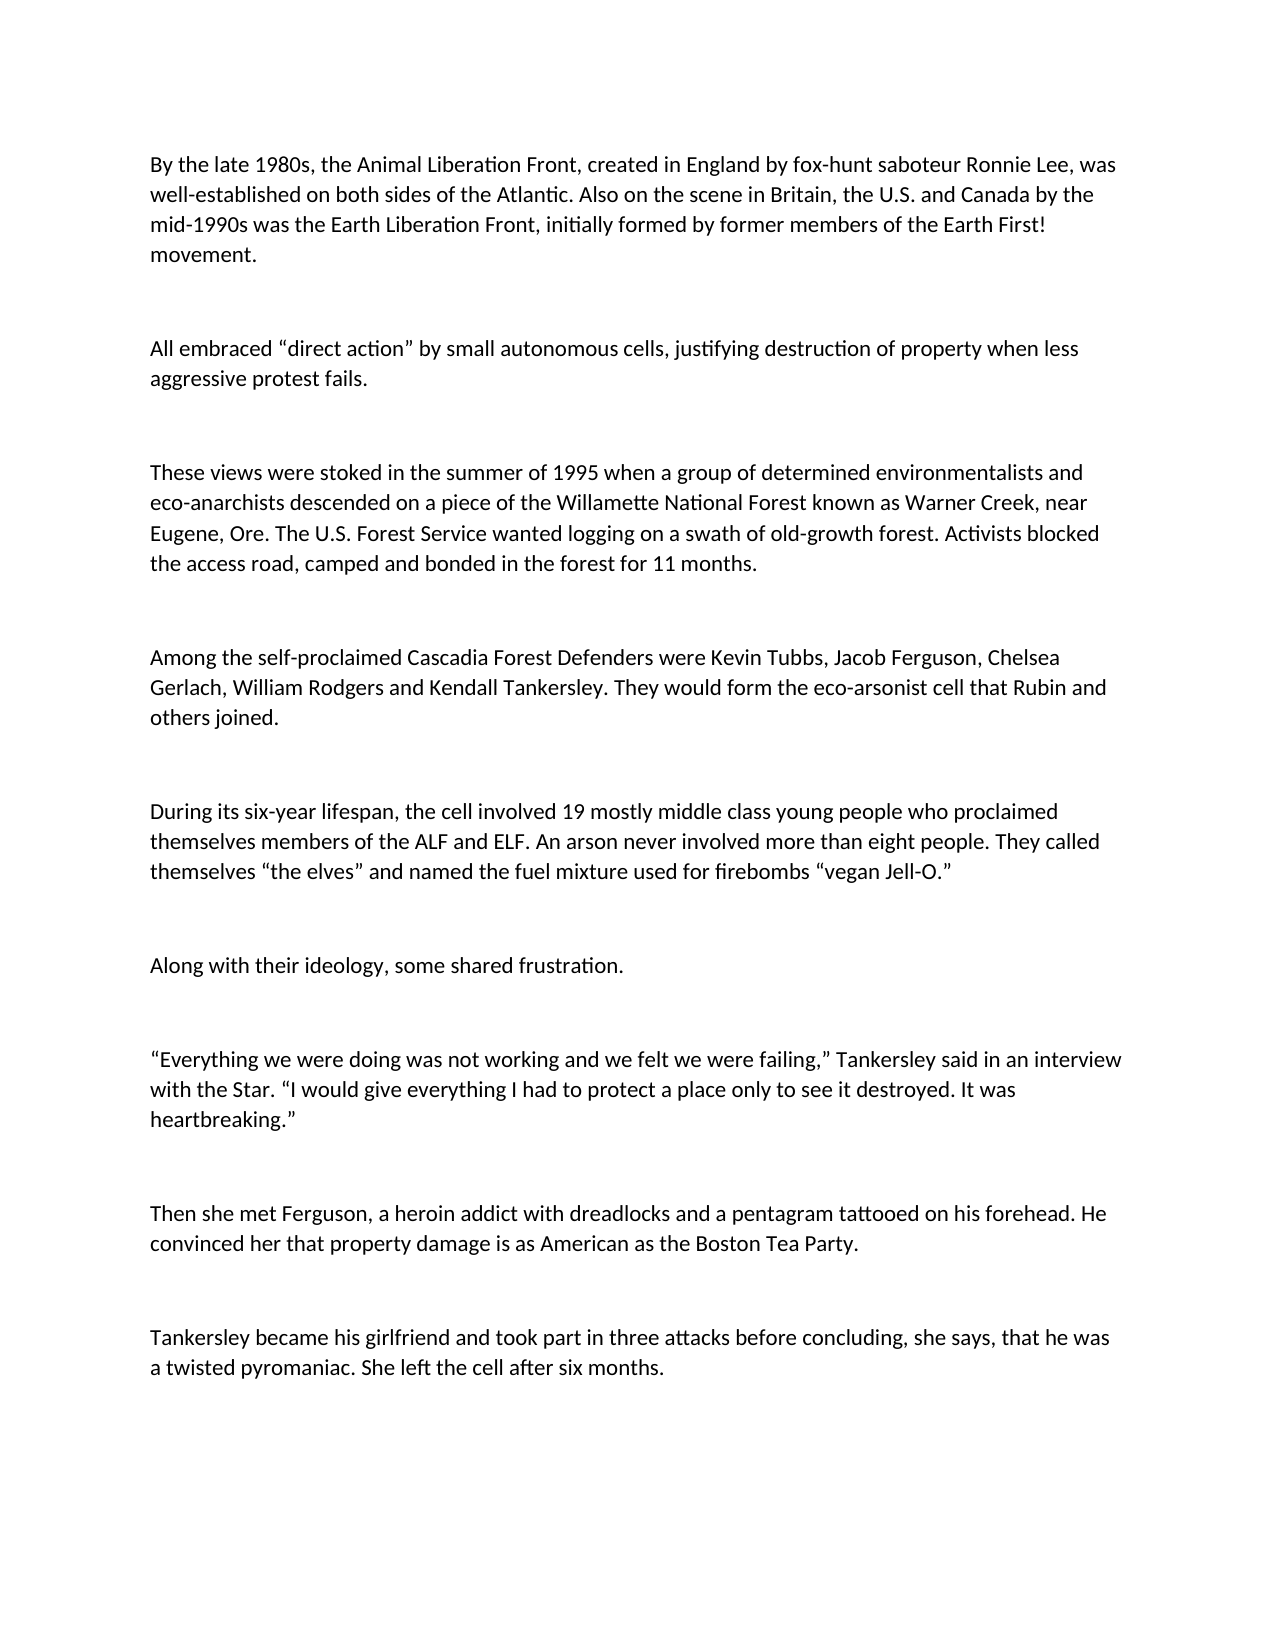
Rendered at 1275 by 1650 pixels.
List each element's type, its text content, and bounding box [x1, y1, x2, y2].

text These views were stoked in the summer of 1995 when a group of determined environmentalists and eco-anarchists descended on a piece of the Willamette National Forest known as Warner Creek, near Eugene, Ore. The U.S. Forest Service wanted logging on a swath of old-growth forest. Activists blocked the access road, camped and bonded in the forest for 11 months. [150, 458, 1125, 577]
text “Everything we were doing was not working and we felt we were failing,” Tankersley said in an interview with the Star. “I would give everything I had to protect a place only to see it destroyed. It was heartbreaking.” [150, 1045, 1125, 1133]
text During its six-year lifespan, the cell involved 19 mostly middle class young people who proclaimed themselves members of the ALF and ELF. An arson never involved more than eight people. They called themselves “the elves” and named the fuel mixture used for firebombs “vegan Jell-O.” [150, 797, 1125, 885]
text Tankersley became his girlfriend and took part in three attacks before concluding, she says, that he was a twisted pyromaniac. She left the cell after six months. [150, 1323, 1125, 1381]
text Along with their ideology, some shared frustration. [150, 951, 1125, 979]
text By the late 1980s, the Animal Liberation Front, created in England by fox-hunt saboteur Ronnie Lee, was well-established on both sides of the Atlantic. Also on the scene in Britain, the U.S. and Canada by the mid-1990s was the Earth Liberation Front, initially formed by former members of the Earth First! movement. [150, 150, 1125, 269]
text All embraced “direct action” by small autonomous cells, justifying destruction of property when less aggressive protest fails. [150, 334, 1125, 393]
text Then she met Ferguson, a heroin addict with dreadlocks and a pentagram tattooed on his forehead. He convinced her that property damage is as American as the Boston Tea Party. [150, 1199, 1125, 1257]
text Among the self-proclaimed Cascadia Forest Defenders were Kevin Tubbs, Jacob Ferguson, Chelsea Gerlach, William Rodgers and Kendall Tankersley. They would form the eco-arsonist cell that Rubin and others joined. [150, 643, 1125, 731]
